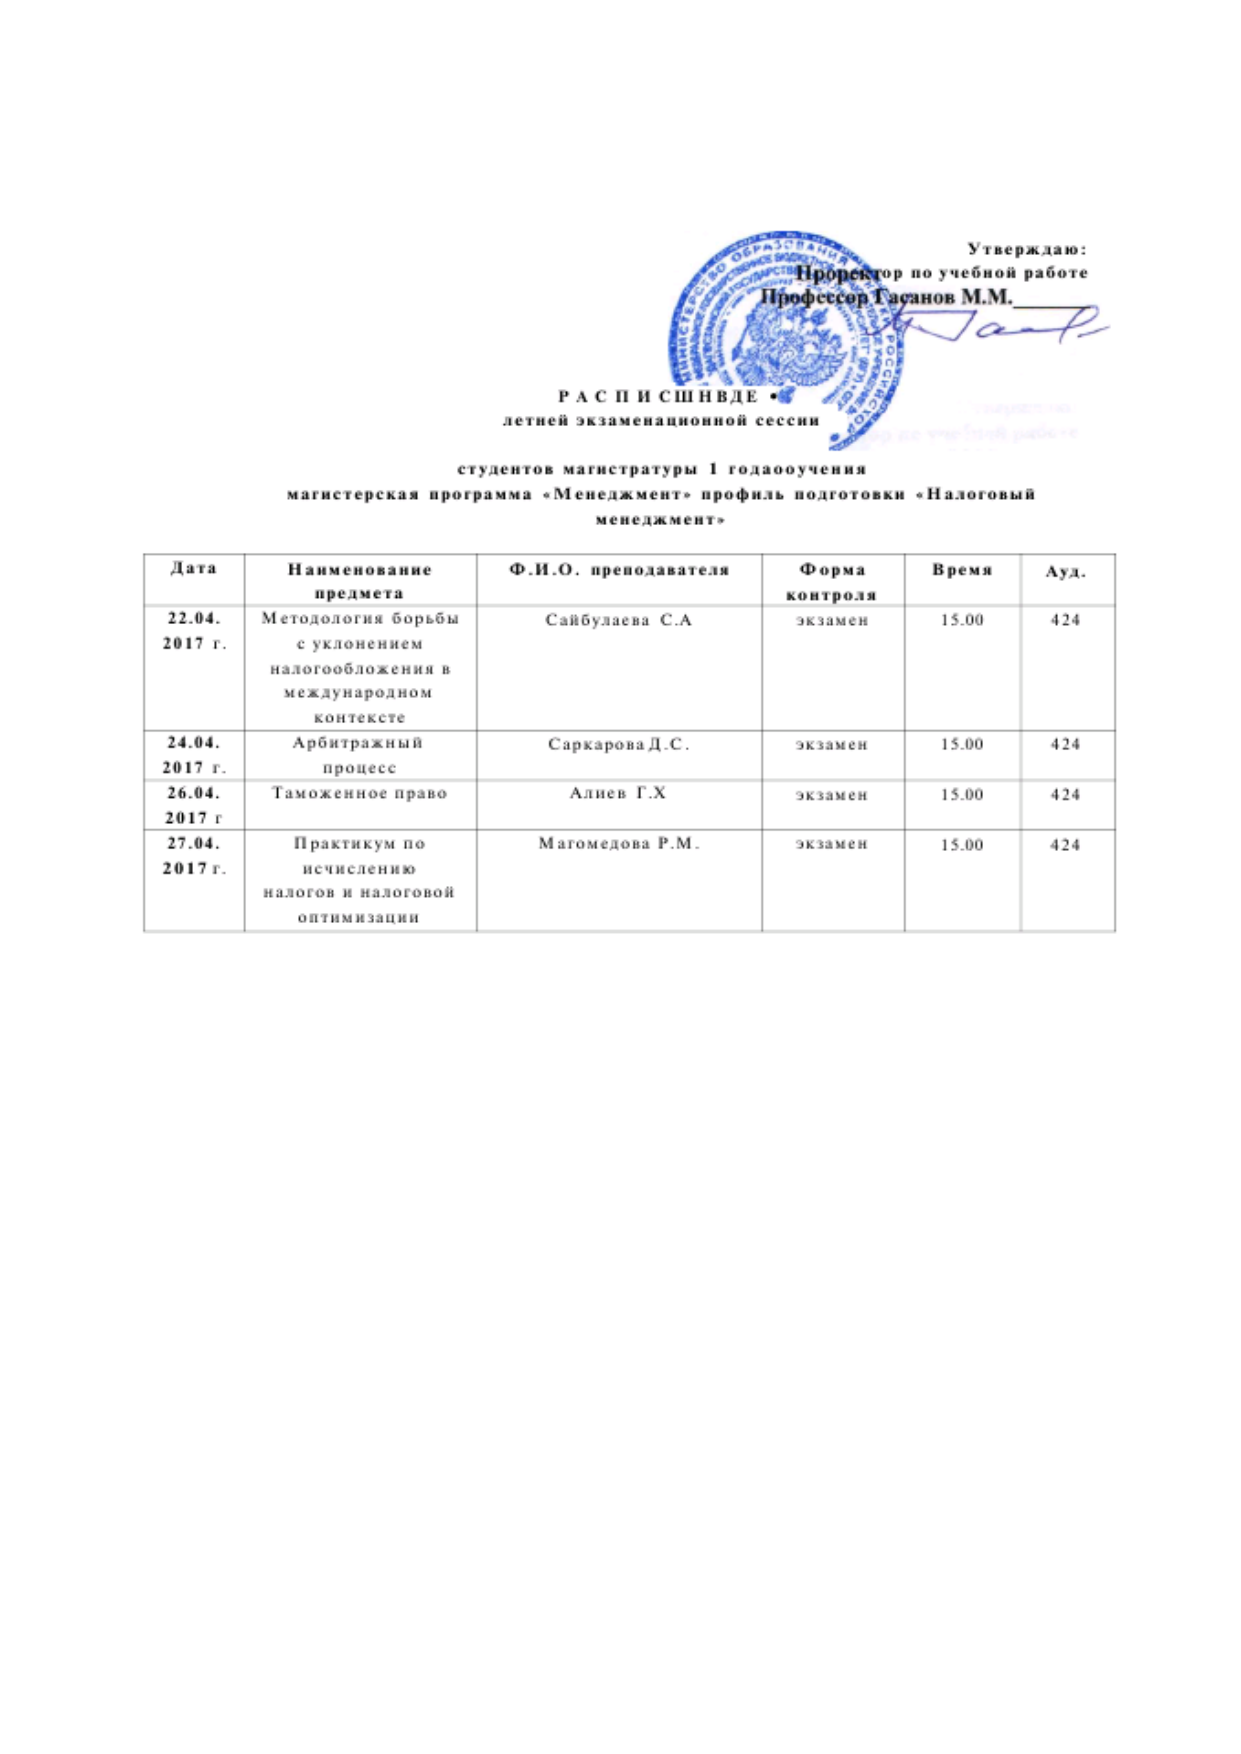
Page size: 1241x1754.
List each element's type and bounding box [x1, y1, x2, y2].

picture [118, 118, 1164, 1121]
